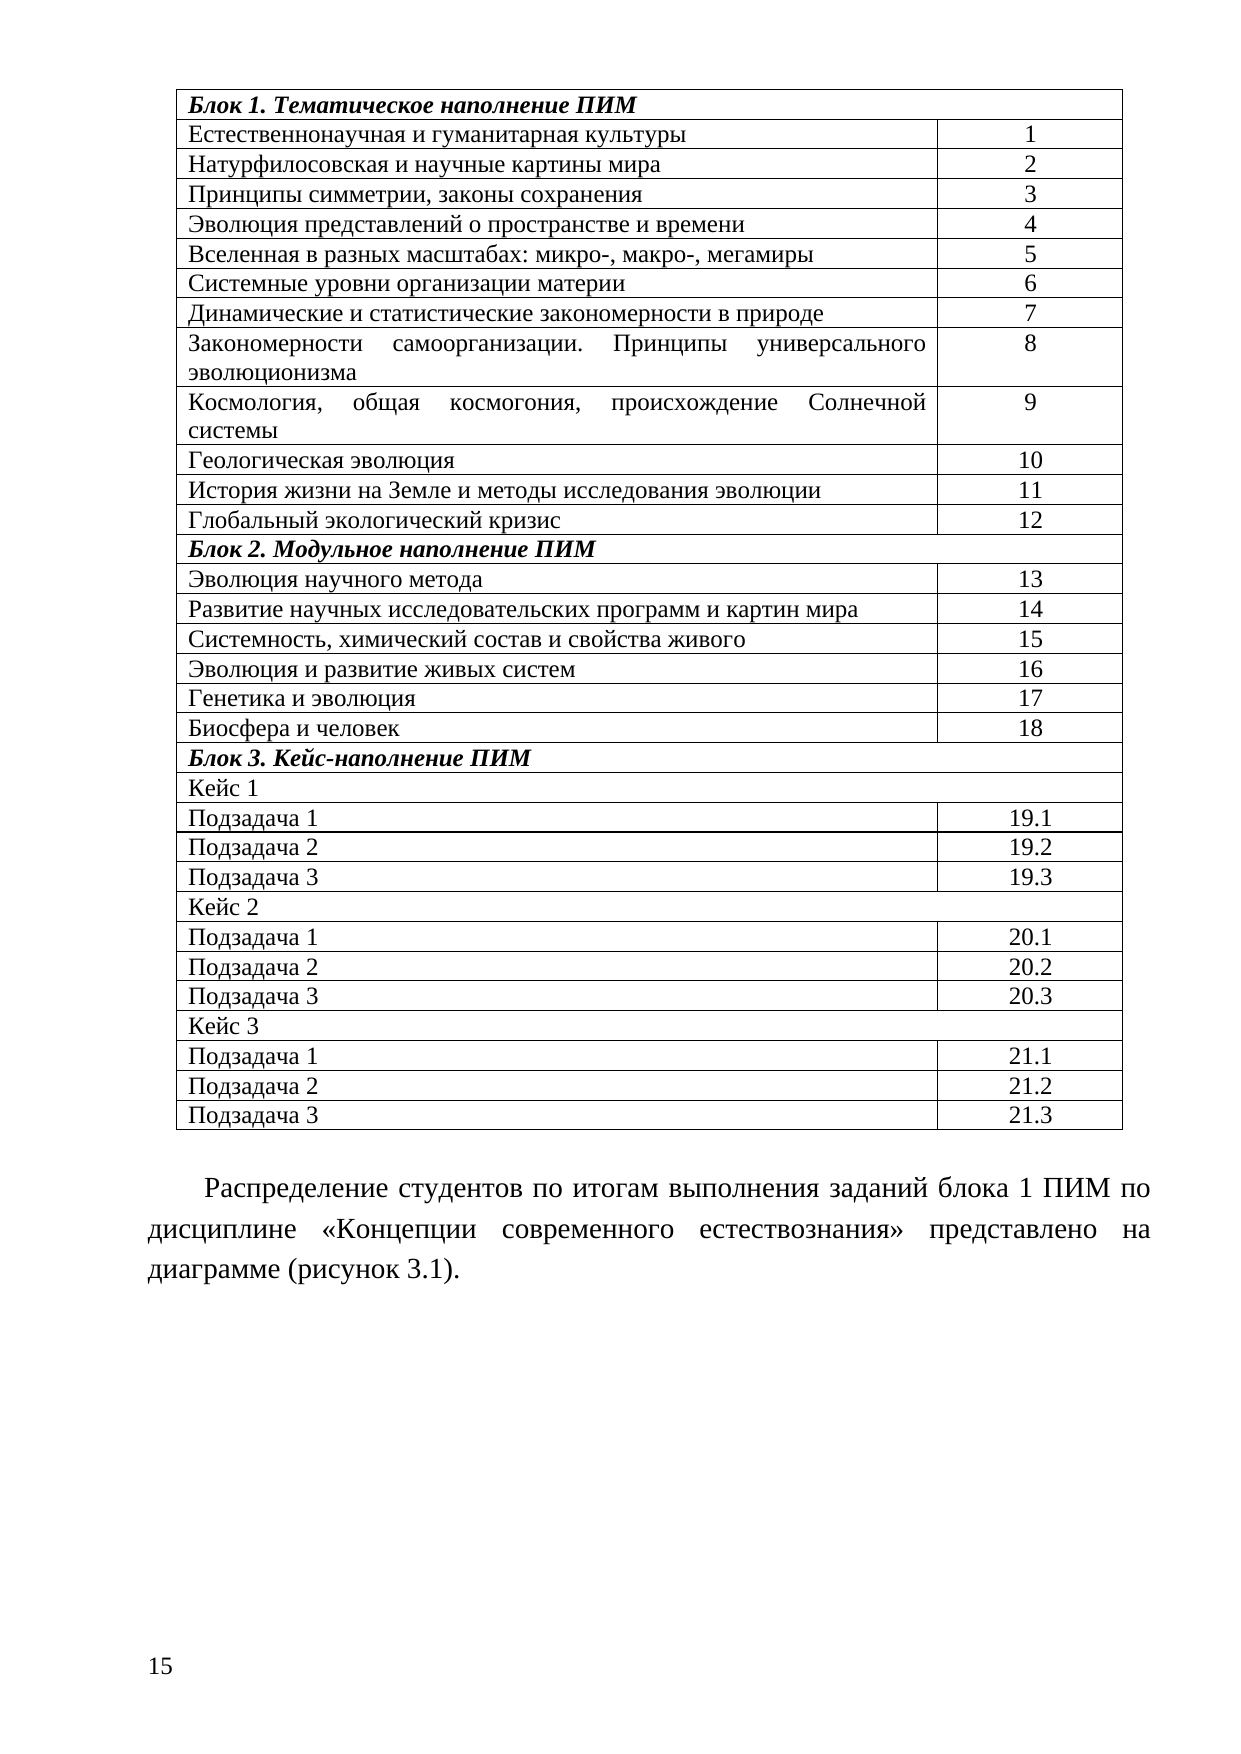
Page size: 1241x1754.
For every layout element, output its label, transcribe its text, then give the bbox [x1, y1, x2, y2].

table_cell Вселенная в разных масштабах: микро-, макро-, мегамиры [177, 239, 937, 267]
table_cell 6 [938, 269, 1122, 297]
table_cell Подзадача 1 [177, 1041, 937, 1070]
table_cell Подзадача 3 [177, 862, 937, 891]
table_cell Подзадача 3 [177, 1101, 937, 1129]
table_cell 14 [938, 594, 1122, 623]
table_cell Системные уровни организации материи [177, 269, 937, 297]
table_cell 3 [938, 179, 1122, 208]
table_cell Подзадача 2 [177, 1071, 937, 1099]
table_cell Принципы симметрии, законы сохранения [177, 179, 937, 208]
table_cell 19.1 [938, 803, 1122, 831]
table_cell 15 [938, 624, 1122, 653]
table_cell Натурфилосовская и научные картины мира [177, 149, 937, 178]
table_cell 21.3 [938, 1101, 1122, 1129]
table_cell Динамические и статистические закономерности в природе [177, 298, 937, 327]
table_cell 7 [938, 298, 1122, 327]
table_cell 8 [938, 328, 1122, 386]
text Распределение студентов по итогам выполнения заданий блока 1 ПИМ по дисциплине «Концепции современного естествознания» представлено на диаграмме (рисунок 3.1). [148, 1171, 1152, 1284]
table_cell Подзадача 2 [177, 833, 937, 861]
table_cell Космология, общая космогония, происхождение Солнечной системы [177, 387, 937, 444]
table_cell Генетика и эволюция [177, 684, 937, 712]
table_cell 20.3 [938, 981, 1122, 1010]
table_cell Эволюция представлений о пространстве и времени [177, 209, 937, 238]
table_cell Подзадача 1 [177, 803, 937, 831]
table_cell 17 [938, 684, 1122, 712]
table_cell 20.1 [938, 922, 1122, 951]
table_cell 10 [938, 445, 1122, 474]
table_cell 11 [938, 475, 1122, 504]
table_cell 18 [938, 713, 1122, 742]
table_cell Блок 3. Кейс-наполнение ПИМ [177, 743, 1122, 772]
table_cell 16 [938, 654, 1122, 682]
table_cell Подзадача 1 [177, 922, 937, 951]
table_cell Кейс 2 [177, 892, 1122, 921]
table_cell Блок 2. Модульное наполнение ПИМ [177, 535, 1122, 563]
table_cell Закономерности самоорганизации. Принципы универсального эволюционизма [177, 328, 937, 386]
table_cell Эволюция и развитие живых систем [177, 654, 937, 682]
table_cell 5 [938, 239, 1122, 267]
table_cell 21.2 [938, 1071, 1122, 1099]
table_cell 2 [938, 149, 1122, 178]
table_cell Кейс 1 [177, 773, 1122, 802]
table_cell 21.1 [938, 1041, 1122, 1070]
table_cell Системность, химический состав и свойства живого [177, 624, 937, 653]
table_cell Биосфера и человек [177, 713, 937, 742]
table_cell Геологическая эволюция [177, 445, 937, 474]
table_cell История жизни на Земле и методы исследования эволюции [177, 475, 937, 504]
table_cell Естественнонаучная и гуманитарная культуры [177, 120, 937, 148]
table_cell Подзадача 2 [177, 952, 937, 980]
table_cell Подзадача 3 [177, 981, 937, 1010]
table_cell 20.2 [938, 952, 1122, 980]
table_cell 19.2 [938, 833, 1122, 861]
table_cell Кейс 3 [177, 1011, 1122, 1040]
table_cell 19.3 [938, 862, 1122, 891]
table_cell Глобальный экологический кризис [177, 505, 937, 533]
table_cell Развитие научных исследовательских программ и картин мира [177, 594, 937, 623]
table_cell Блок 1. Тематическое наполнение ПИМ [177, 90, 1122, 118]
table_cell Эволюция научного метода [177, 564, 937, 593]
table_cell 9 [938, 387, 1122, 444]
table_cell 4 [938, 209, 1122, 238]
table_cell 13 [938, 564, 1122, 593]
table_cell 12 [938, 505, 1122, 533]
table_cell 1 [938, 120, 1122, 148]
